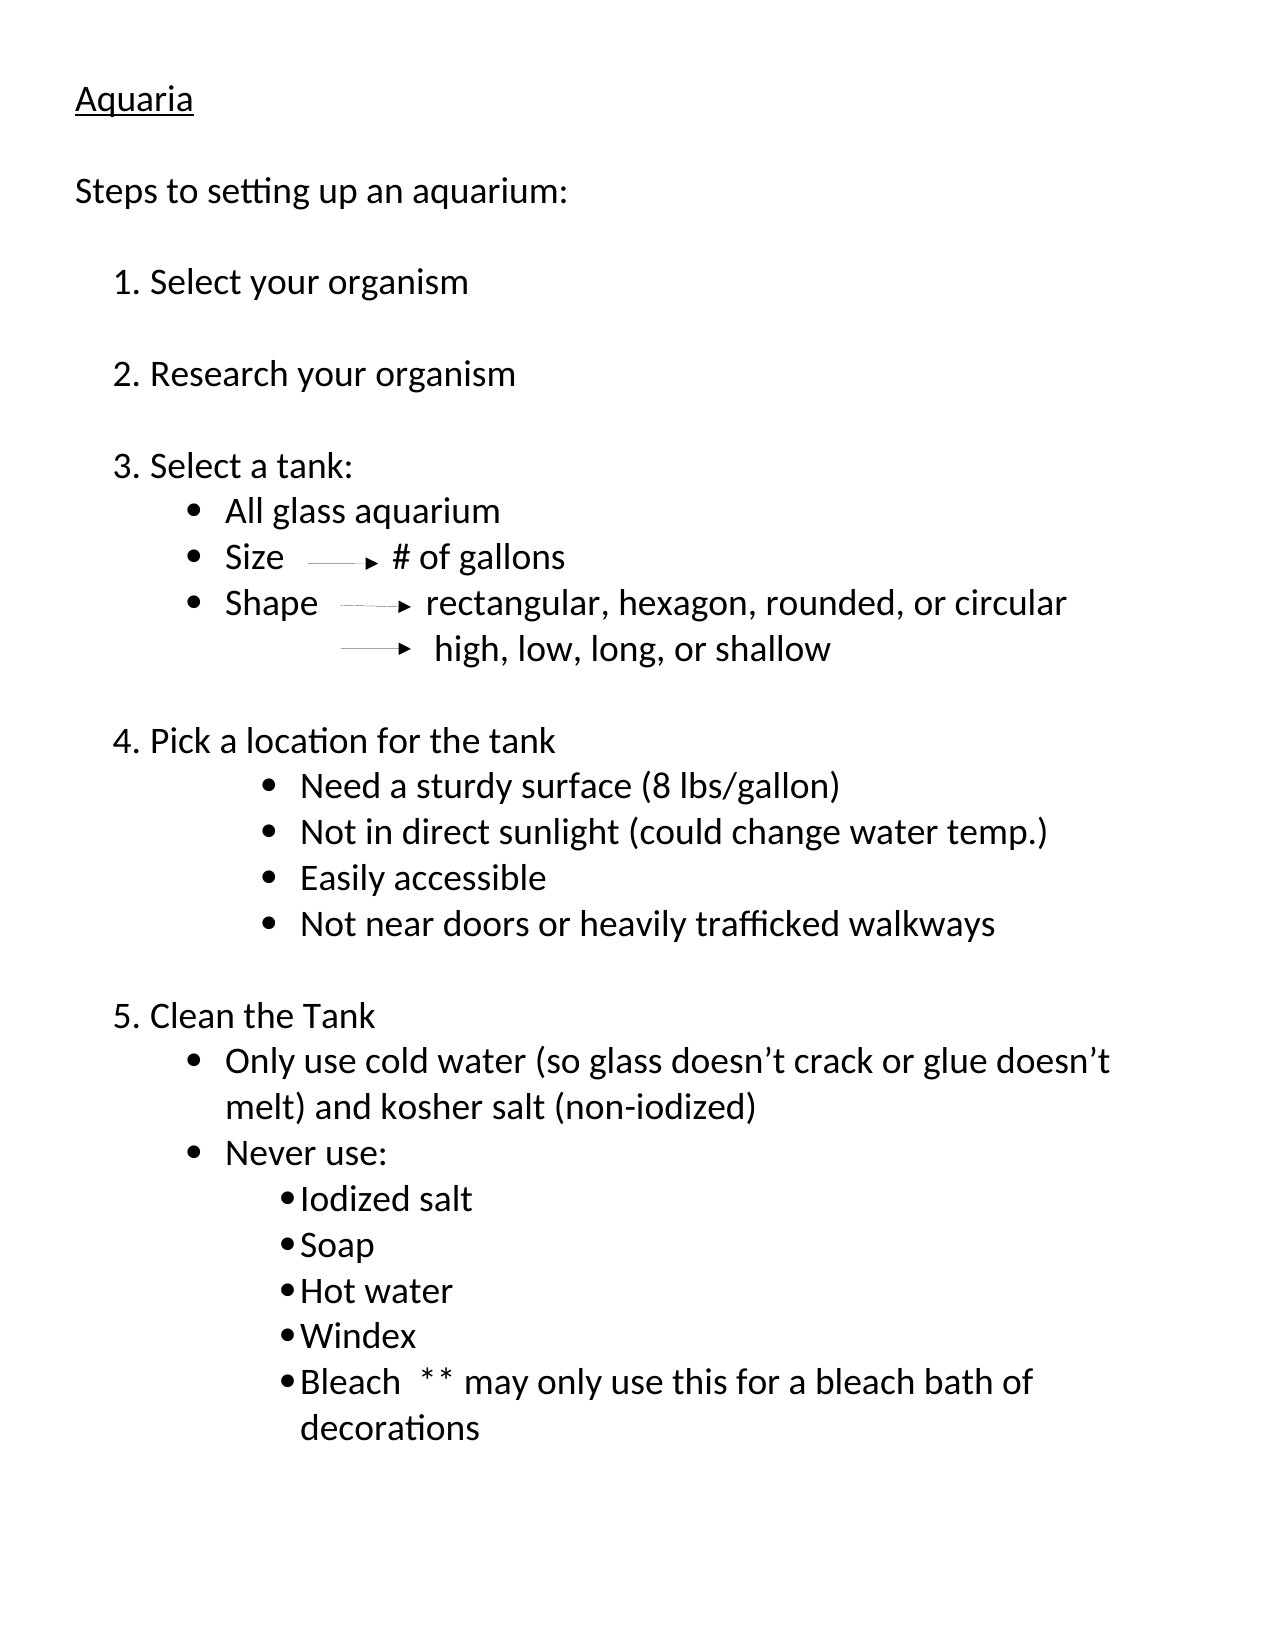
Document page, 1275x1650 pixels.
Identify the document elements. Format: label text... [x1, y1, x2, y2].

list Never use: [187, 1129, 1200, 1175]
list Windex [281, 1312, 1200, 1358]
list Size # of gallons [187, 533, 1200, 579]
list Shape rectangular, hexagon, rounded, or circular [187, 579, 1200, 625]
list Clean the Tank [112, 992, 1200, 1037]
list Research your organism [112, 350, 1200, 396]
list high, low, long, or shallow [375, 625, 1200, 671]
list Not near doors or heavily trafficked walkways [262, 900, 1200, 946]
list All glass aquarium [187, 487, 1200, 533]
list Soap [281, 1221, 1200, 1267]
list Easily accessible [262, 854, 1200, 900]
text Steps to setting up an aquarium: [75, 167, 1200, 212]
list Not in direct sunlight (could change water temp.) [262, 808, 1200, 854]
list Iodized salt [281, 1175, 1200, 1221]
list Select your organism [112, 258, 1200, 304]
list Bleach ** may only use this for a bleach bath of decorations [281, 1358, 1200, 1450]
list Only use cold water (so glass doesn’t crack or glue doesn’t melt) and kosher salt (non-iodized) [187, 1037, 1200, 1129]
list Select a tank: [112, 442, 1200, 487]
list Hot water [281, 1267, 1200, 1312]
text Aquaria [75, 75, 1200, 121]
list Need a sturdy surface (8 lbs/gallon) [262, 762, 1200, 808]
list Pick a location for the tank [112, 717, 1200, 762]
